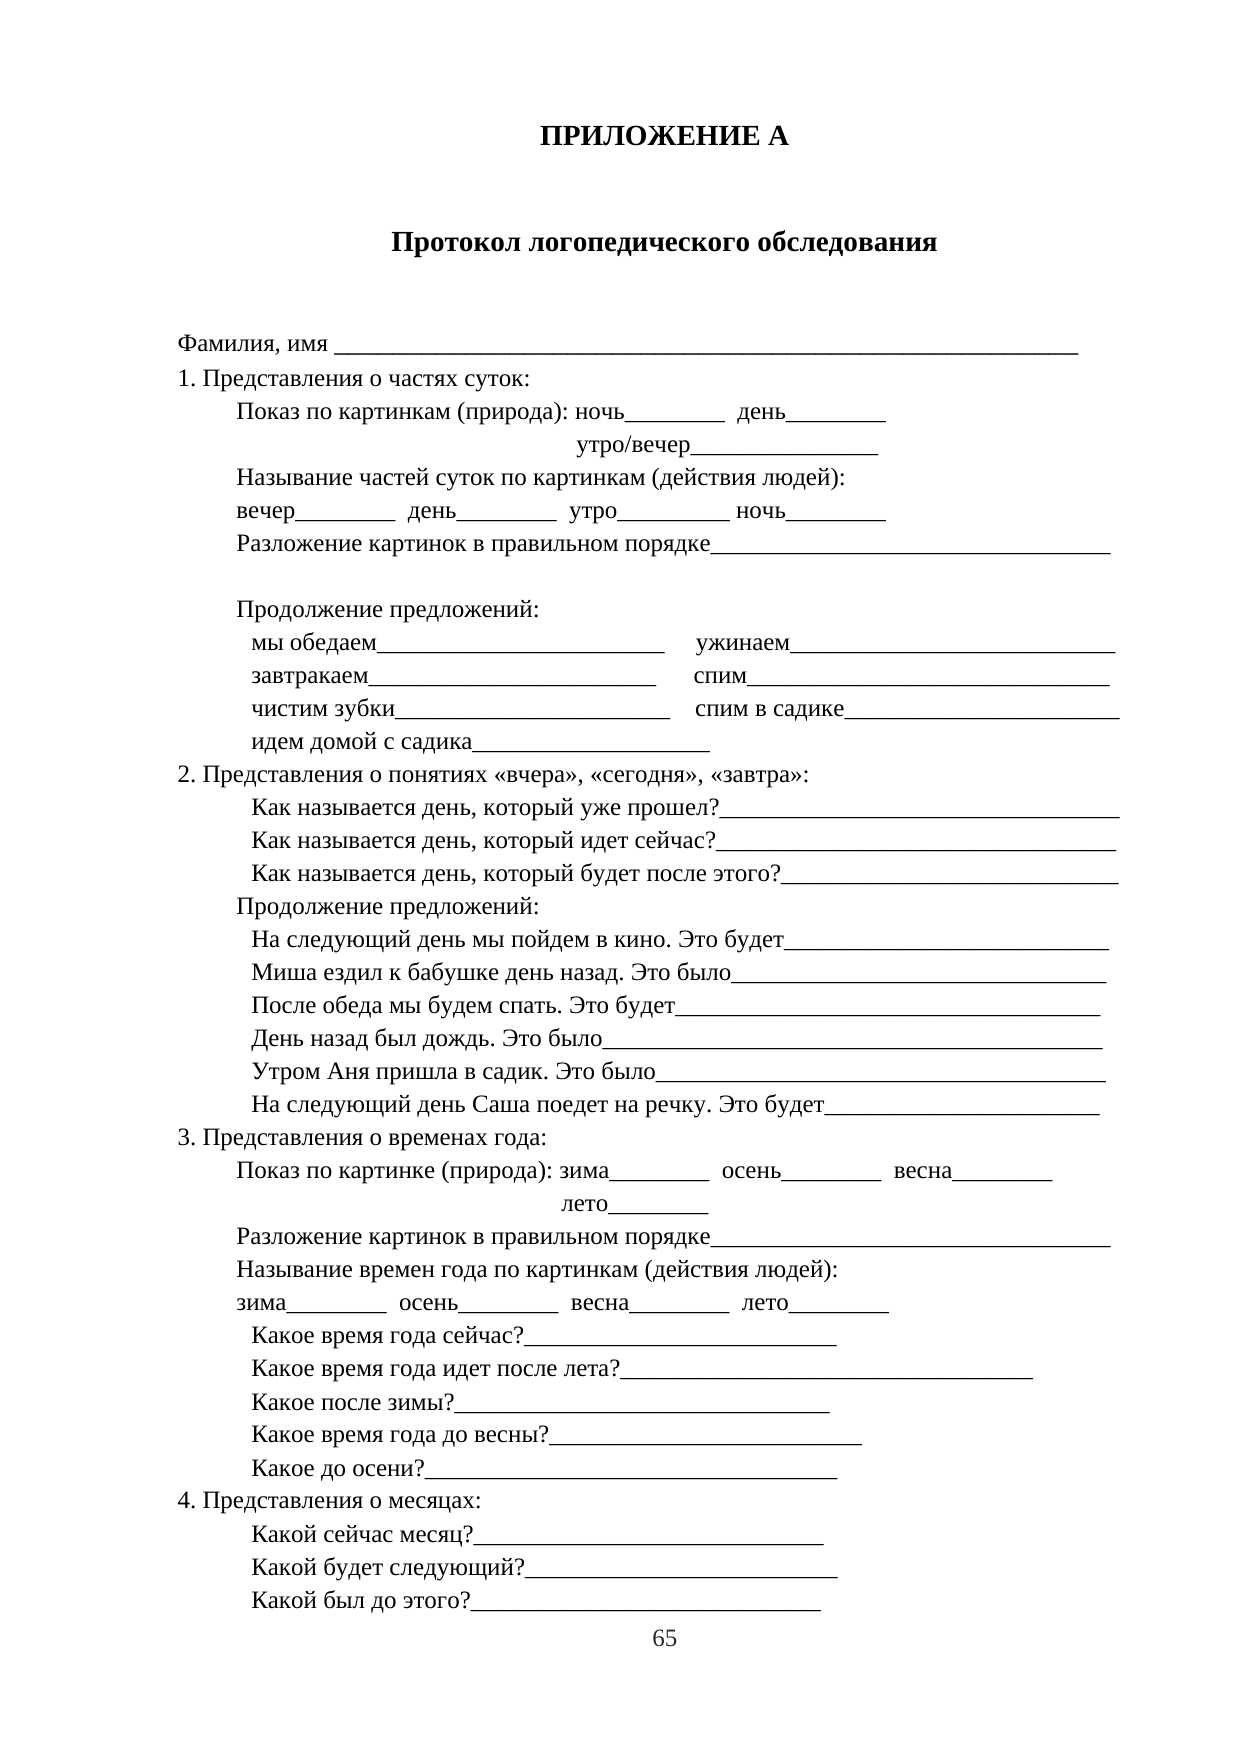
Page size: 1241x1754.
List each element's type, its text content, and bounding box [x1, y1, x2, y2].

text Как называется день, который будет после этого?___________________________ [177, 858, 1152, 887]
text Продолжение предложений: [177, 891, 1152, 920]
text Показ по картинкам (природа): ночь________ день________ [177, 396, 1152, 425]
text вечер________ день________ утро_________ ночь________ [177, 495, 1152, 524]
text 4. Представления о месяцах: [177, 1486, 1152, 1514]
text День назад был дождь. Это было________________________________________ [177, 1023, 1152, 1052]
text Какой сейчас месяц?____________________________ [177, 1519, 1152, 1547]
text Называние времен года по картинкам (действия людей): [177, 1254, 1152, 1283]
text лето________ [177, 1188, 1152, 1217]
text Утром Аня пришла в садик. Это было____________________________________ [177, 1056, 1152, 1085]
text 2. Представления о понятиях «вчера», «сегодня», «завтра»: [177, 759, 1152, 788]
text идем домой с садика___________________ [177, 726, 1152, 755]
text утро/вечер_______________ [177, 429, 1152, 458]
text Какое время года до весны?_________________________ [177, 1419, 1152, 1448]
text Как называется день, который уже прошел?________________________________ [177, 792, 1152, 821]
text Миша ездил к бабушке день назад. Это было______________________________ [177, 957, 1152, 986]
text мы обедаем_______________________ ужинаем__________________________ [177, 627, 1152, 656]
text завтракаем_______________________ спим_____________________________ [177, 660, 1152, 689]
text Показ по картинке (природа): зима________ осень________ весна________ [177, 1155, 1152, 1184]
text Какой будет следующий?_________________________ [177, 1552, 1152, 1580]
text После обеда мы будем спать. Это будет__________________________________ [177, 990, 1152, 1019]
text Фамилия, имя ___________________________________________________ [177, 324, 1152, 358]
text чистим зубки______________________ спим в садике______________________ [177, 693, 1152, 722]
text Как называется день, который идет сейчас?________________________________ [177, 825, 1152, 854]
text На следующий день мы пойдем в кино. Это будет__________________________ [177, 924, 1152, 953]
text На следующий день Саша поедет на речку. Это будет______________________ [177, 1089, 1152, 1118]
text Какое до осени?_________________________________ [177, 1453, 1152, 1481]
text Продолжение предложений: [177, 594, 1152, 623]
text Разложение картинок в правильном порядке________________________________ [177, 1221, 1152, 1250]
text Какой был до этого?____________________________ [177, 1585, 1152, 1613]
text ПРИЛОЖЕНИЕ А [177, 118, 1152, 152]
text Протокол логопедического обследования [177, 224, 1152, 257]
text 3. Представления о временах года: [177, 1122, 1152, 1151]
text Разложение картинок в правильном порядке________________________________ [177, 528, 1152, 557]
text Какое после зимы?______________________________ [177, 1387, 1152, 1415]
text Называние частей суток по картинкам (действия людей): [177, 462, 1152, 491]
text зима________ осень________ весна________ лето________ [177, 1287, 1152, 1316]
text 1. Представления о частях суток: [177, 363, 1152, 392]
text Какое время года идет после лета?_________________________________ [177, 1353, 1152, 1382]
text Какое время года сейчас?_________________________ [177, 1321, 1152, 1349]
